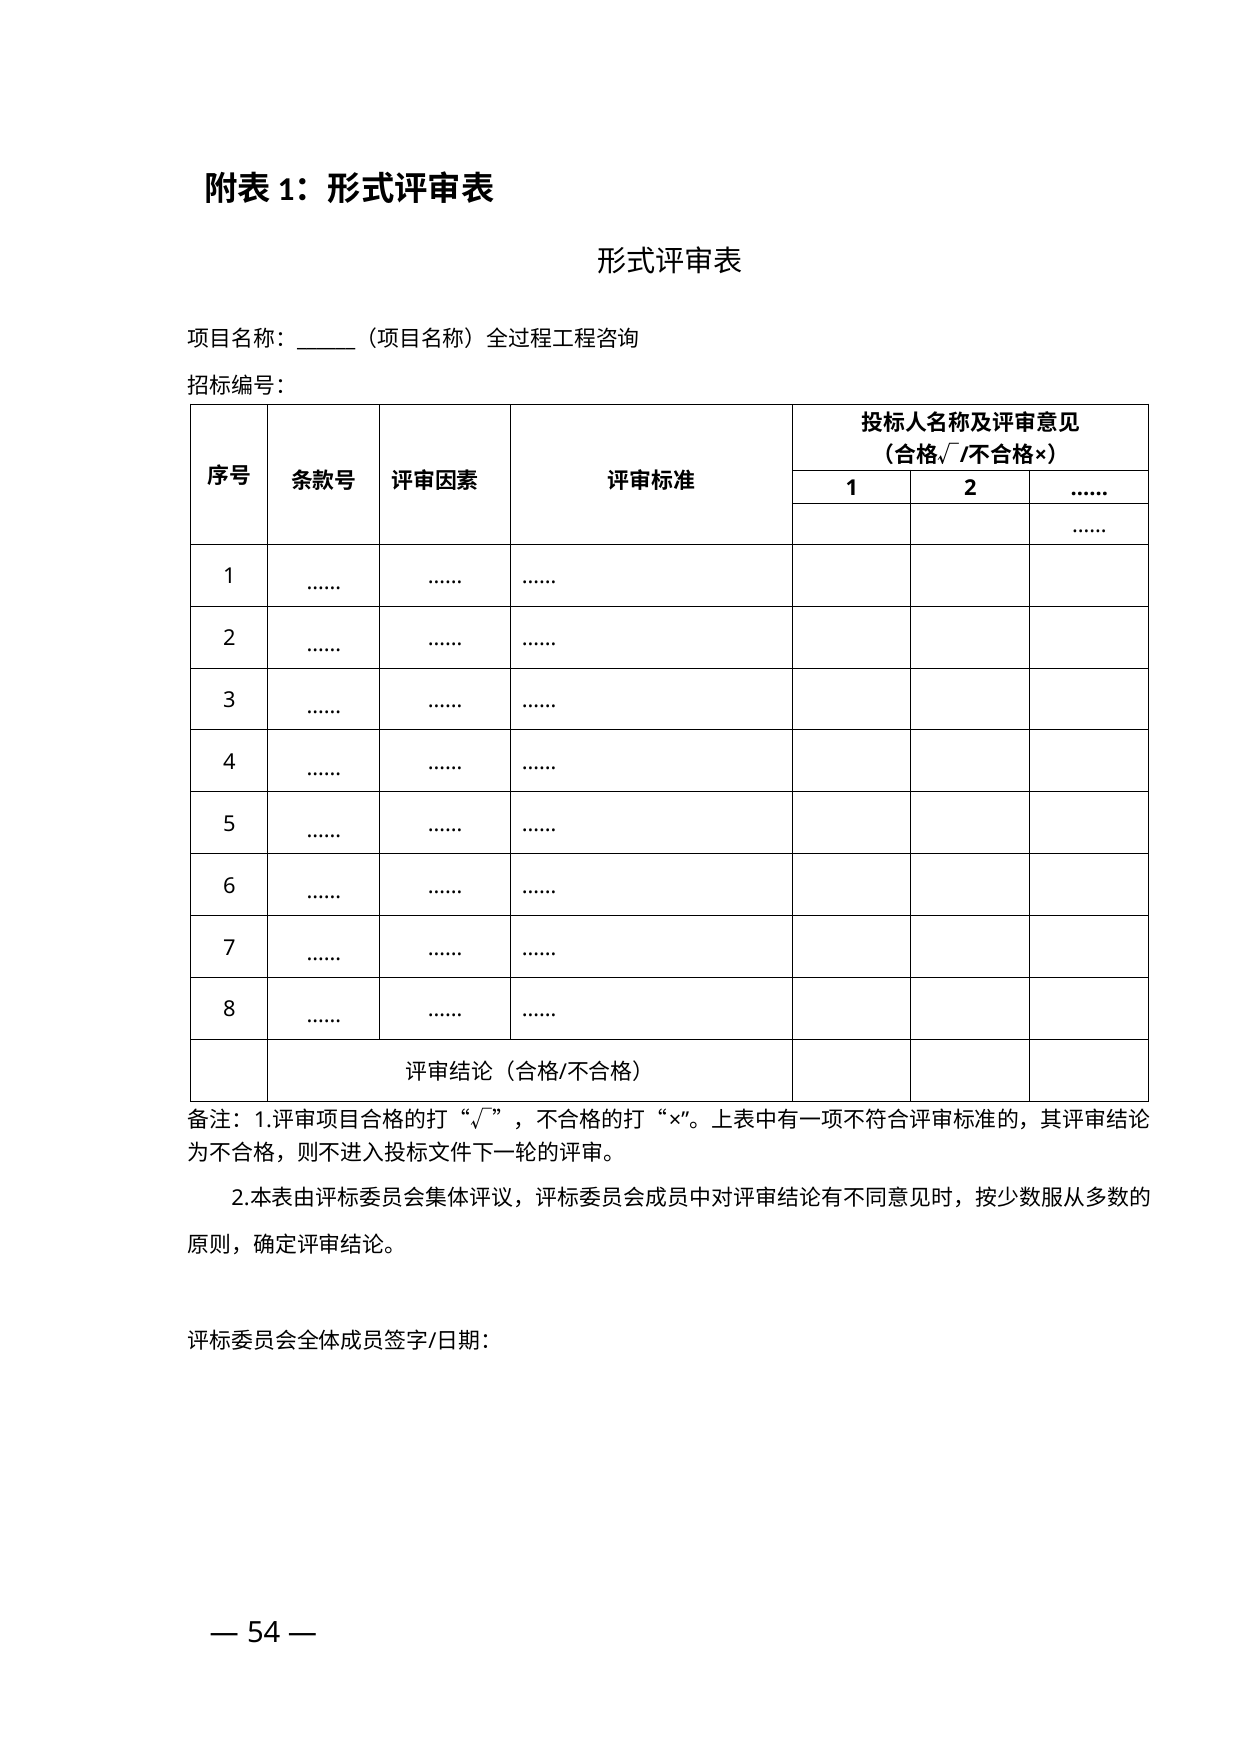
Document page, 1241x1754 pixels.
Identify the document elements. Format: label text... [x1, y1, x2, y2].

table_cell [911, 607, 1029, 667]
table_cell [191, 1040, 267, 1101]
table_cell [1030, 669, 1148, 729]
table_cell …… [511, 854, 792, 915]
table_header 评审标准 [511, 405, 792, 544]
table_cell [793, 792, 910, 853]
text 备注：1.评审项目合格的打“√”，不合格的打“×”。上表中有一项不符合评审标准的，其评审结论为不合格，则不进入投标文件下一轮的评审。 [187, 1102, 1152, 1167]
table_cell [1030, 916, 1148, 977]
table_cell [911, 1040, 1029, 1101]
table_cell [1030, 1040, 1148, 1101]
table_cell [793, 607, 910, 667]
table_cell …… [380, 545, 510, 606]
table_header 投标人名称及评审意见 （合格√/不合格×） [793, 405, 1148, 469]
text 项目名称：______（项目名称）全过程工程咨询 [187, 308, 1152, 356]
table_cell [911, 504, 1029, 544]
table_cell …… [268, 854, 379, 915]
table_cell …… [511, 730, 792, 791]
table_cell …… [1030, 471, 1148, 503]
table_cell 2 [911, 471, 1029, 503]
table_cell …… [511, 978, 792, 1039]
table_cell 5 [191, 792, 267, 853]
table_cell …… [268, 545, 379, 606]
table_header 序号 [191, 405, 267, 544]
table_cell …… [268, 792, 379, 853]
table_cell …… [380, 730, 510, 791]
table_cell [793, 730, 910, 791]
table_cell 评审结论（合格/不合格） [268, 1040, 792, 1101]
text 招标编号： [187, 356, 1152, 403]
text 评标委员会全体成员签字/日期： [187, 1310, 1152, 1358]
table_cell 1 [793, 471, 910, 503]
table_header 条款号 [268, 405, 379, 544]
table_cell …… [268, 730, 379, 791]
table_cell 6 [191, 854, 267, 915]
table_header 评审因素 [380, 405, 510, 544]
table_cell [1030, 545, 1148, 606]
table_cell 1 [191, 545, 267, 606]
table_cell [1030, 978, 1148, 1039]
table_cell …… [380, 792, 510, 853]
table_cell …… [380, 854, 510, 915]
table_cell …… [1030, 504, 1148, 544]
text 形式评审表 [187, 226, 1152, 291]
table_cell [793, 978, 910, 1039]
subtitle 附表1：形式评审表 [187, 162, 1152, 210]
table_cell …… [268, 916, 379, 977]
table_cell [1030, 730, 1148, 791]
table_cell [793, 669, 910, 729]
text 2.本表由评标委员会集体评议，评标委员会成员中对评审结论有不同意见时，按少数服从多数的原则，确定评审结论。 [187, 1167, 1152, 1262]
table_cell 7 [191, 916, 267, 977]
table_cell …… [268, 607, 379, 667]
table_cell 8 [191, 978, 267, 1039]
table_cell [911, 978, 1029, 1039]
table_cell [1030, 854, 1148, 915]
table_cell 4 [191, 730, 267, 791]
table_cell 2 [191, 607, 267, 667]
table_cell …… [380, 669, 510, 729]
table_cell [793, 545, 910, 606]
table_cell [911, 916, 1029, 977]
table_cell [911, 792, 1029, 853]
table_cell [911, 669, 1029, 729]
table_cell …… [268, 669, 379, 729]
table_cell [1030, 792, 1148, 853]
table_cell [1030, 607, 1148, 667]
table_cell …… [268, 978, 379, 1039]
table_cell …… [511, 669, 792, 729]
table_cell …… [511, 545, 792, 606]
table_cell …… [511, 792, 792, 853]
table_cell …… [380, 607, 510, 667]
table_cell 3 [191, 669, 267, 729]
table_cell [793, 1040, 910, 1101]
table_cell …… [511, 607, 792, 667]
table_cell [793, 854, 910, 915]
table_cell [793, 504, 910, 544]
table_cell [911, 730, 1029, 791]
table_cell [911, 545, 1029, 606]
table_cell [911, 854, 1029, 915]
table_cell [793, 916, 910, 977]
table_cell …… [380, 916, 510, 977]
table_cell …… [380, 978, 510, 1039]
table_cell …… [511, 916, 792, 977]
